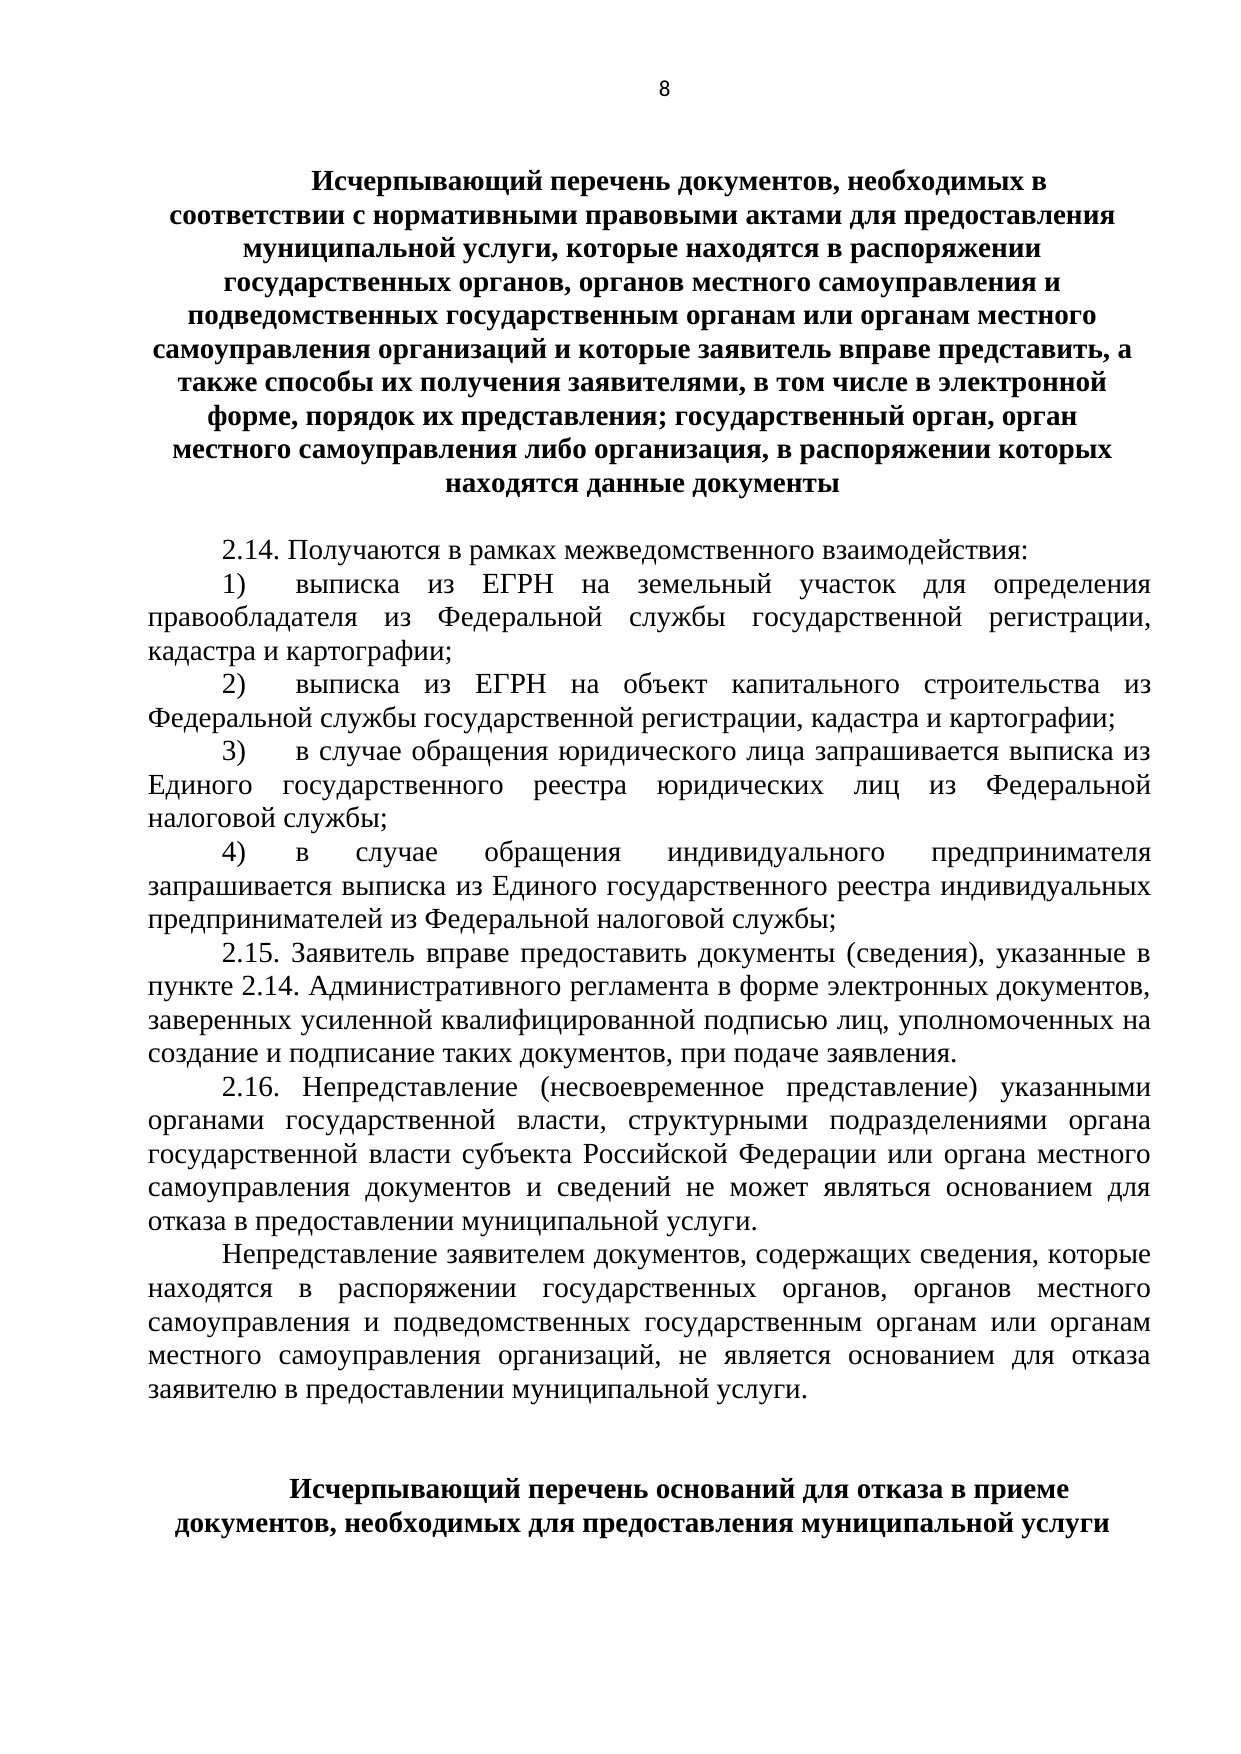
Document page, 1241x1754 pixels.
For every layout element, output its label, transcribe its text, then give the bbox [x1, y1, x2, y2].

text Исчерпывающий перечень документов, необходимых в соответствии с нормативными правовыми актами для предоставления муниципальной услуги, которые находятся в распоряжении государственных органов, органов местного самоуправления и подведомственных государственным органам или органам местного самоуправления организаций и которые заявитель вправе представить, а также способы их получения заявителями, в том числе в электронной форме, порядок их представления; государственный орган, орган местного самоуправления либо организация, в распоряжении которых находятся данные документы [148, 163, 1137, 499]
text Исчерпывающий перечень оснований для отказа в приеме документов, необходимых для предоставления муниципальной услуги [148, 1471, 1137, 1538]
list в случае обращения юридического лица запрашивается выписка из Единого государственного реестра юридических лиц из Федеральной налоговой службы; [148, 733, 1152, 834]
text Непредставление заявителем документов, содержащих сведения, которые находятся в распоряжении государственных органов, органов местного самоуправления и подведомственных государственным органам или органам местного самоуправления организаций, не является основанием для отказа заявителю в предоставлении муниципальной услуги. [148, 1237, 1152, 1404]
list в случае обращения индивидуального предпринимателя запрашивается выписка из Единого государственного реестра индивидуальных предпринимателей из Федеральной налоговой службы; [148, 834, 1152, 935]
list выписка из ЕГРН на земельный участок для определения правообладателя из Федеральной службы государственной регистрации, кадастра и картографии; [148, 566, 1152, 666]
text 2.14. Получаются в рамках межведомственного взаимодействия: [148, 532, 1152, 566]
list выписка из ЕГРН на объект капитального строительства из Федеральной службы государственной регистрации, кадастра и картографии; [148, 666, 1152, 733]
text 2.15. Заявитель вправе предоставить документы (сведения), указанные в пункте 2.14. Административного регламента в форме электронных документов, заверенных усиленной квалифицированной подписью лиц, уполномоченных на создание и подписание таких документов, при подаче заявления. [148, 935, 1152, 1069]
text 2.16. Непредставление (несвоевременное представление) указанными органами государственной власти, структурными подразделениями органа государственной власти субъекта Российской Федерации или органа местного самоуправления документов и сведений не может являться основанием для отказа в предоставлении муниципальной услуги. [148, 1069, 1152, 1237]
